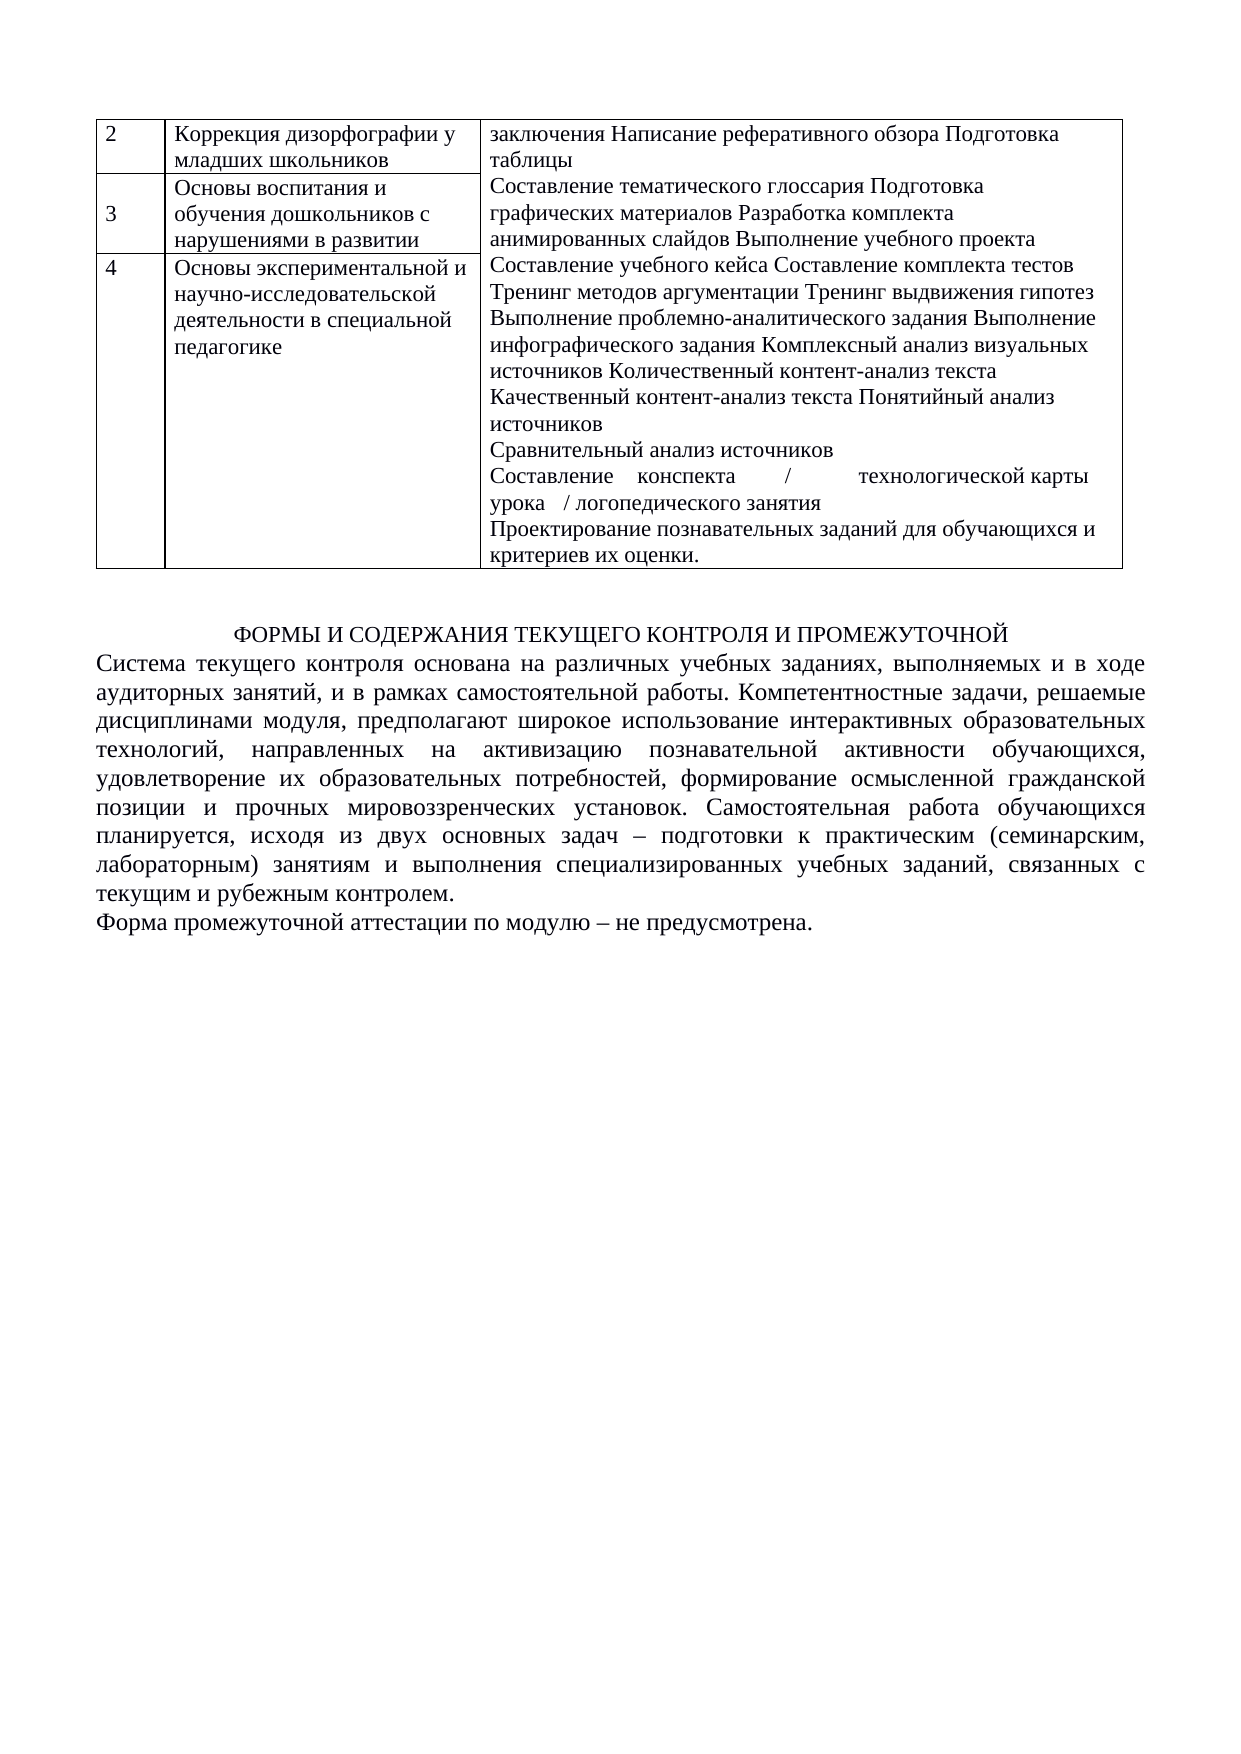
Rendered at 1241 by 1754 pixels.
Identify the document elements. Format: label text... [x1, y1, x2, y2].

table_cell 2 [97, 120, 164, 172]
table_cell 3 [97, 174, 164, 253]
text ФОРМЫ И СОДЕРЖАНИЯ ТЕКУЩЕГО КОНТРОЛЯ И ПРОМЕЖУТОЧНОЙ [96, 622, 1146, 648]
table_cell 4 [97, 254, 164, 568]
table_cell Основы экспериментальной и научно-исследовательской деятельности в специальной педагогике [166, 254, 480, 568]
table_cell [481, 120, 1122, 568]
table_cell Коррекция дизорфографии у младших школьников [166, 120, 480, 172]
text Форма промежуточной аттестации по модулю – не предусмотрена. [96, 907, 1146, 935]
text Система текущего контроля основана на различных учебных заданиях, выполняемых и в ходе аудиторных занятий, и в рамках самостоятельной работы. Компетентностные задачи, решаемые дисциплинами модуля, предполагают широкое использование интерактивных образовательных технологий, направленных на активизацию познавательной активности обучающихся, удовлетворение их образовательных потребностей, формирование осмысленной гражданской позиции и прочных мировоззренческих установок. Самостоятельная работа обучающихся планируется, исходя из двух основных задач – подготовки к практическим (семинарским, лабораторным) занятиям и выполнения специализированных учебных заданий, связанных с текущим и рубежным контролем. [96, 648, 1146, 907]
table_cell Основы воспитания и обучения дошкольников с нарушениями в развитии [166, 174, 480, 253]
